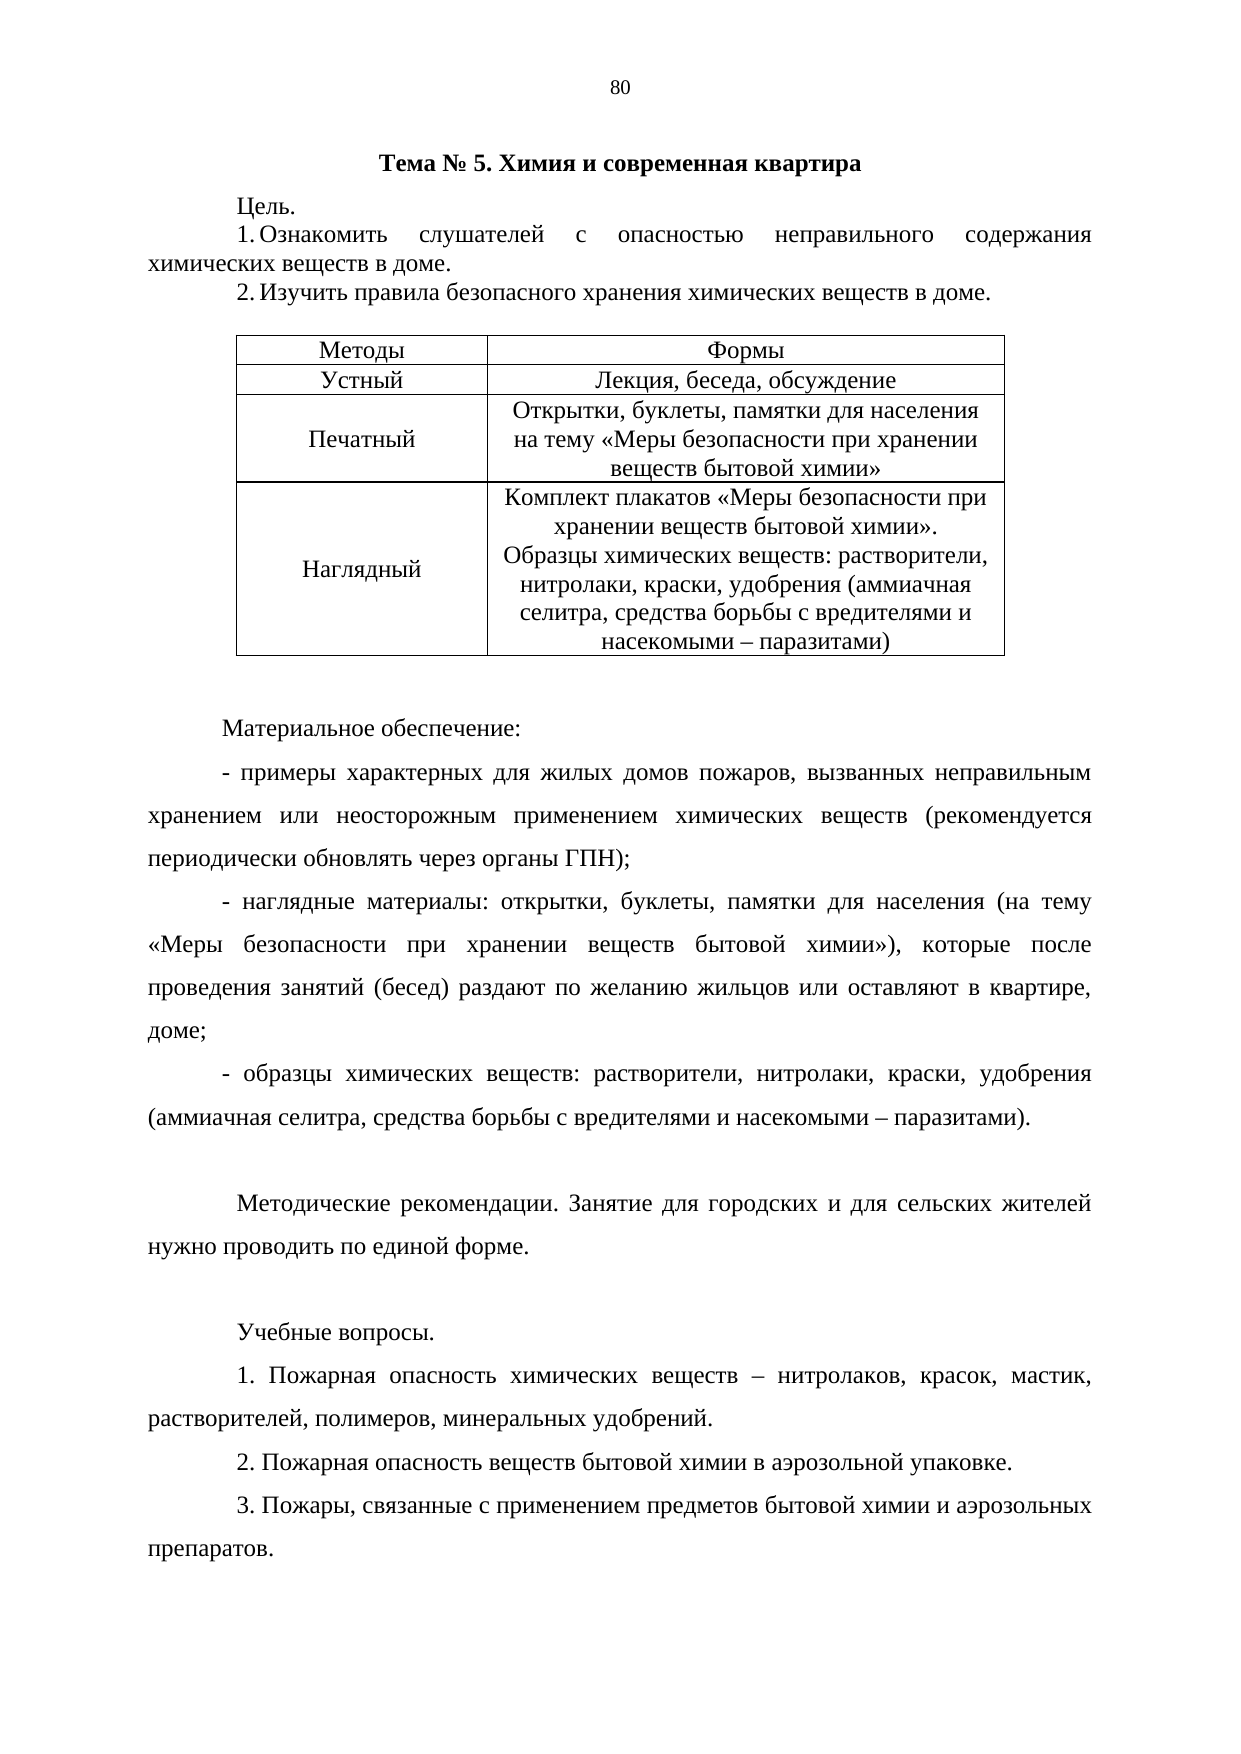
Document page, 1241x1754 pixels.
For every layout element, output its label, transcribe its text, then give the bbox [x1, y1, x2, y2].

list Ознакомить слушателей с опасностью неправильного содержания химических веществ в доме. [148, 219, 1092, 277]
text Тема № 5. Химия и современная квартира [148, 148, 1092, 176]
text Учебные вопросы. [148, 1317, 1092, 1346]
text - наглядные материалы: открытки, буклеты, памятки для населения (на тему «Меры безопасности при хранении веществ бытовой химии»), которые после проведения занятий (бесед) раздают по желанию жильцов или оставляют в квартире, доме; [148, 886, 1092, 1044]
table_header Методы [237, 336, 487, 364]
table_cell Устный [237, 365, 487, 394]
table_cell Печатный [237, 395, 487, 481]
text 3. Пожары, связанные с применением предметов бытовой химии и аэрозольных препаратов. [148, 1490, 1092, 1562]
text Цель. [148, 191, 1092, 219]
text Методические рекомендации. Занятие для городских и для сельских жителей нужно проводить по единой форме. [148, 1188, 1092, 1260]
text 1. Пожарная опасность химических веществ – нитролаков, красок, мастик, растворителей, полимеров, минеральных удобрений. [148, 1360, 1092, 1432]
text 2. Пожарная опасность веществ бытовой химии в аэрозольной упаковке. [148, 1447, 1092, 1475]
list Изучить правила безопасного хранения химических веществ в доме. [148, 277, 1092, 306]
table_cell Лекция, беседа, обсуждение [488, 365, 1004, 394]
table_cell Открытки, буклеты, памятки для населения на тему «Меры безопасности при хранении веществ бытовой химии» [488, 395, 1004, 481]
table_cell Комплект плакатов «Меры безопасности при хранении веществ бытовой химии». Образцы химических веществ: растворители, нитролаки, краски, удобрения (аммиачная селитра, средства борьбы с вредителями и насекомыми – паразитами) [488, 483, 1004, 655]
table_cell Наглядный [237, 483, 487, 655]
text Материальное обеспечение: [148, 713, 1092, 742]
text - образцы химических веществ: растворители, нитролаки, краски, удобрения (аммиачная селитра, средства борьбы с вредителями и насекомыми – паразитами). [148, 1058, 1092, 1130]
text - примеры характерных для жилых домов пожаров, вызванных неправильным хранением или неосторожным применением химических веществ (рекомендуется периодически обновлять через органы ГПН); [148, 757, 1092, 872]
table_header Формы [488, 336, 1004, 364]
